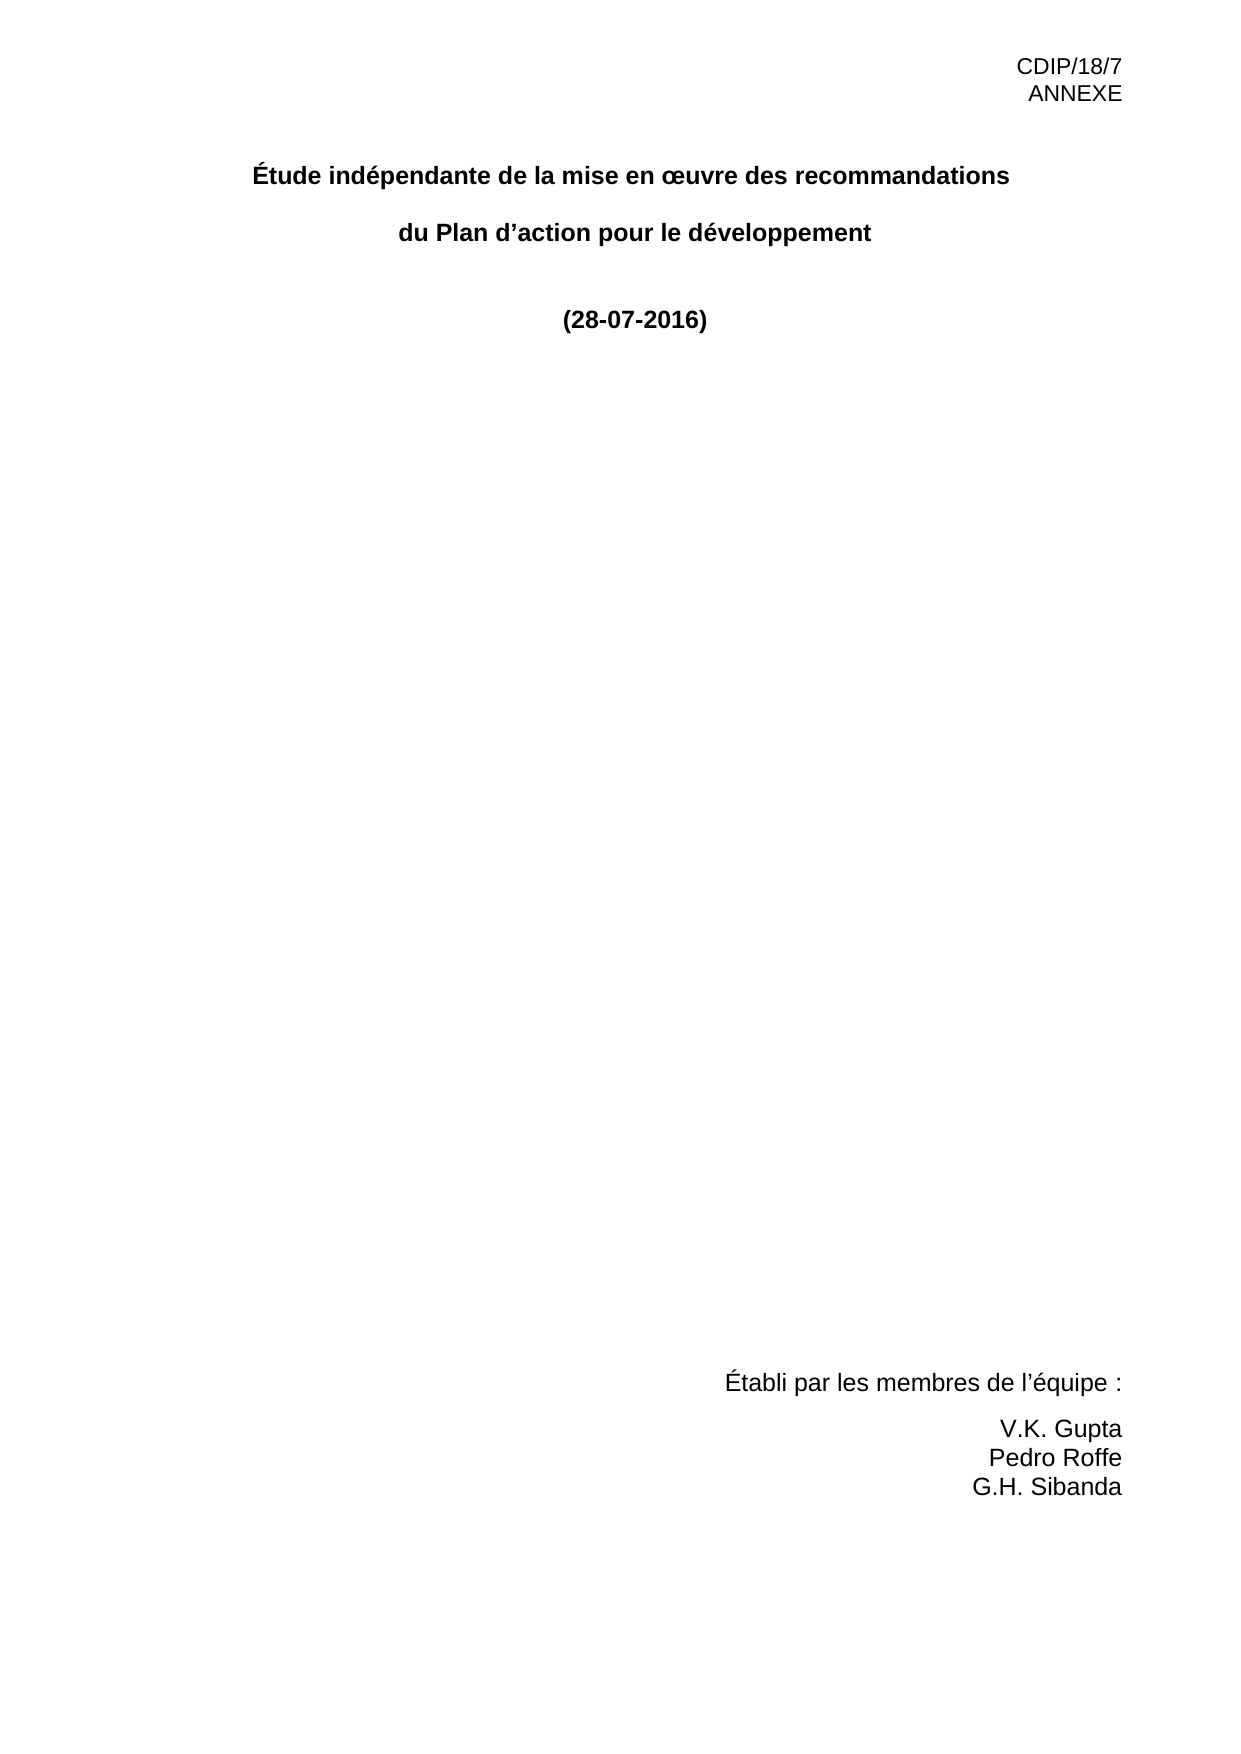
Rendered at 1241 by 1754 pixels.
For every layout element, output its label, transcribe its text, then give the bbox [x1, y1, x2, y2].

text Pedro Roffe [148, 1443, 1122, 1471]
text Établi par les membres de l’équipe : [148, 1368, 1122, 1397]
text Étude indépendante de la mise en œuvre des recommandations du Plan d’action pour le développement [148, 161, 1122, 247]
text (28-07-2016) [148, 305, 1122, 333]
text G.H. Sibanda [148, 1471, 1122, 1500]
text V.K. Gupta [148, 1414, 1122, 1443]
